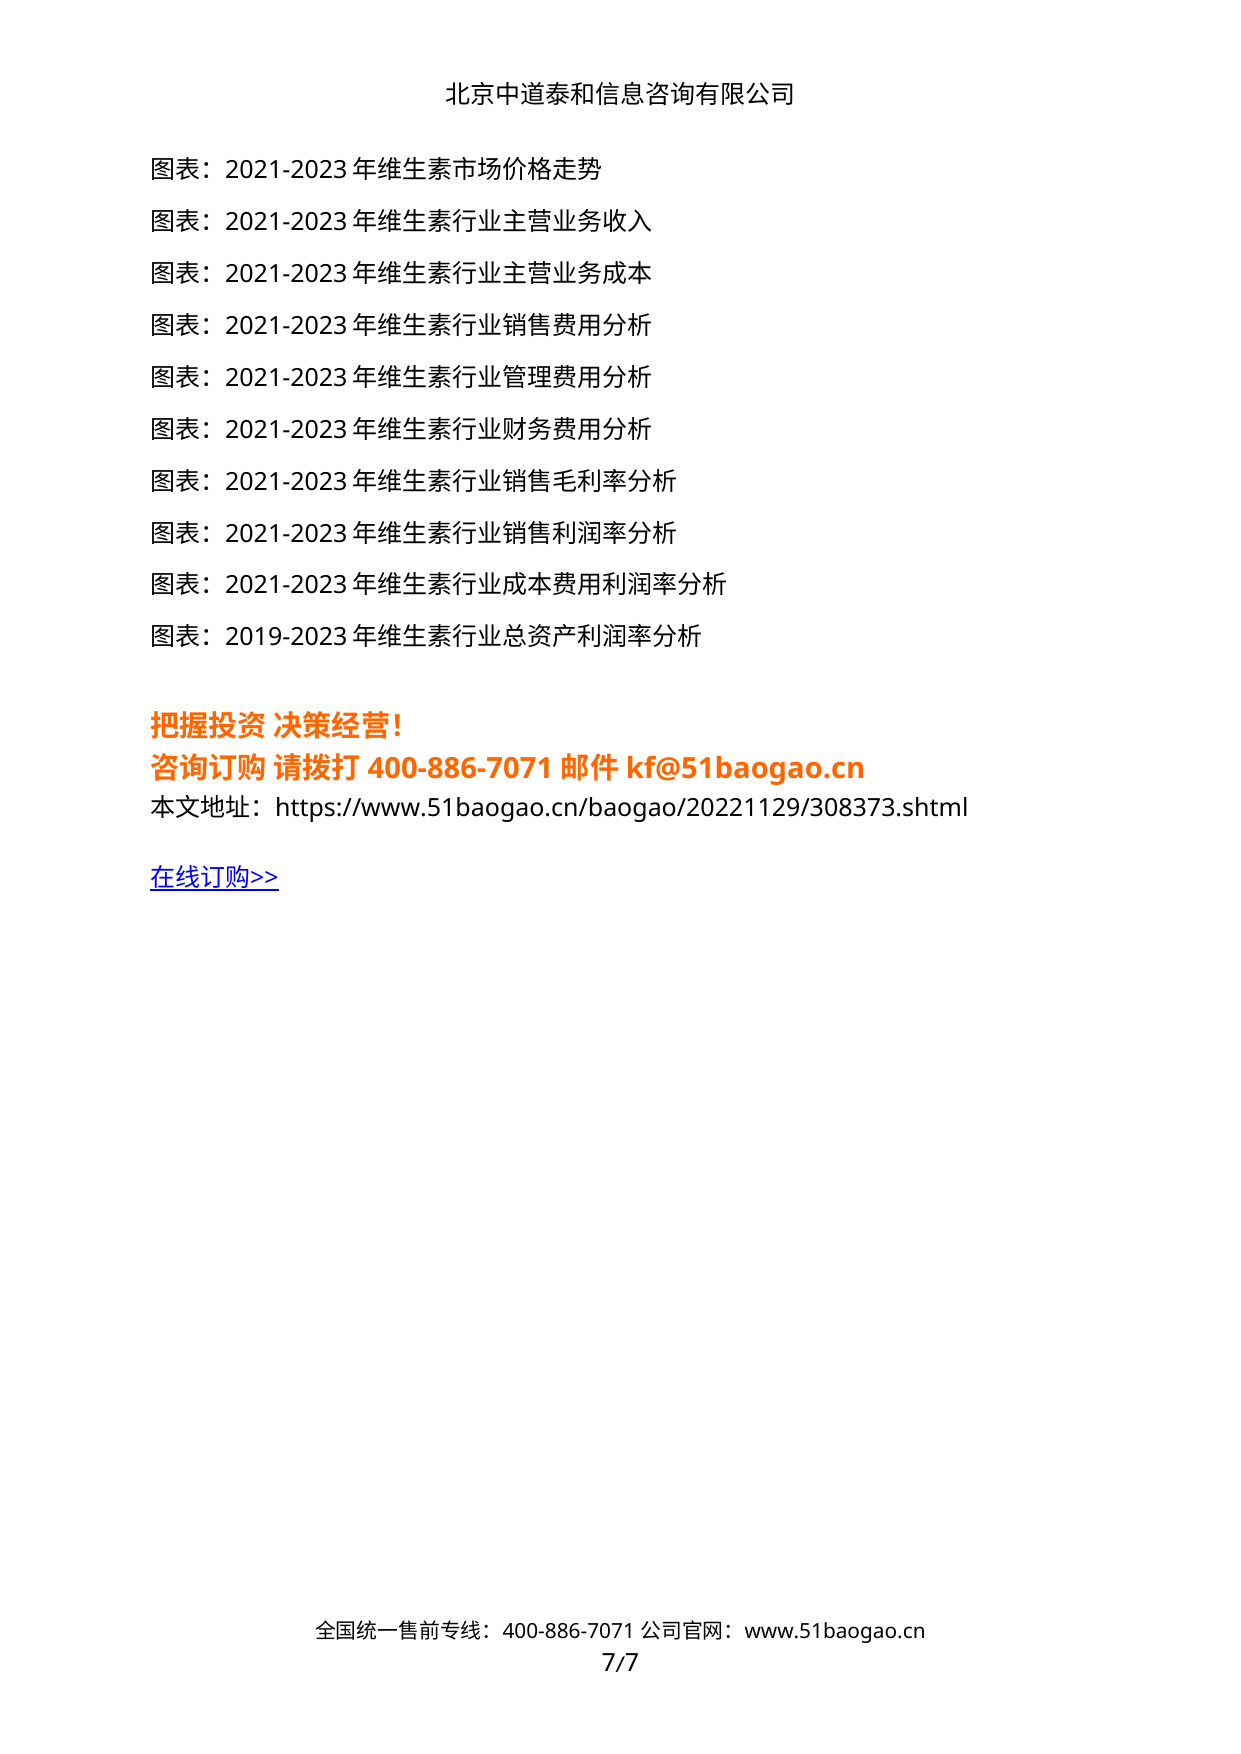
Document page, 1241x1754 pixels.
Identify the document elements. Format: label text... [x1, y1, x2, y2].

text 在线订购>> [150, 824, 1090, 894]
text 图表：2021-2023年维生素市场价格走势 [150, 150, 1090, 186]
text 图表：2021-2023年维生素行业成本费用利润率分析 [150, 565, 1090, 601]
text 图表：2019-2023年维生素行业总资产利润率分析 [150, 617, 1090, 653]
text 图表：2021-2023年维生素行业销售毛利率分析 [150, 461, 1090, 497]
text 图表：2021-2023年维生素行业销售费用分析 [150, 306, 1090, 342]
text 图表：2021-2023年维生素行业财务费用分析 [150, 409, 1090, 446]
text 图表：2021-2023年维生素行业主营业务收入 [150, 202, 1090, 238]
text 图表：2021-2023年维生素行业销售利润率分析 [150, 513, 1090, 549]
text 图表：2021-2023年维生素行业主营业务成本 [150, 254, 1090, 290]
text 图表：2021-2023年维生素行业管理费用分析 [150, 357, 1090, 394]
text 把握投资 决策经营！咨询订购 请拨打 400-886-7071 邮件 kf@51baogao.cn本文地址：https://www.51baogao.cn/baogao/20221129/308373.shtml [150, 669, 1090, 824]
